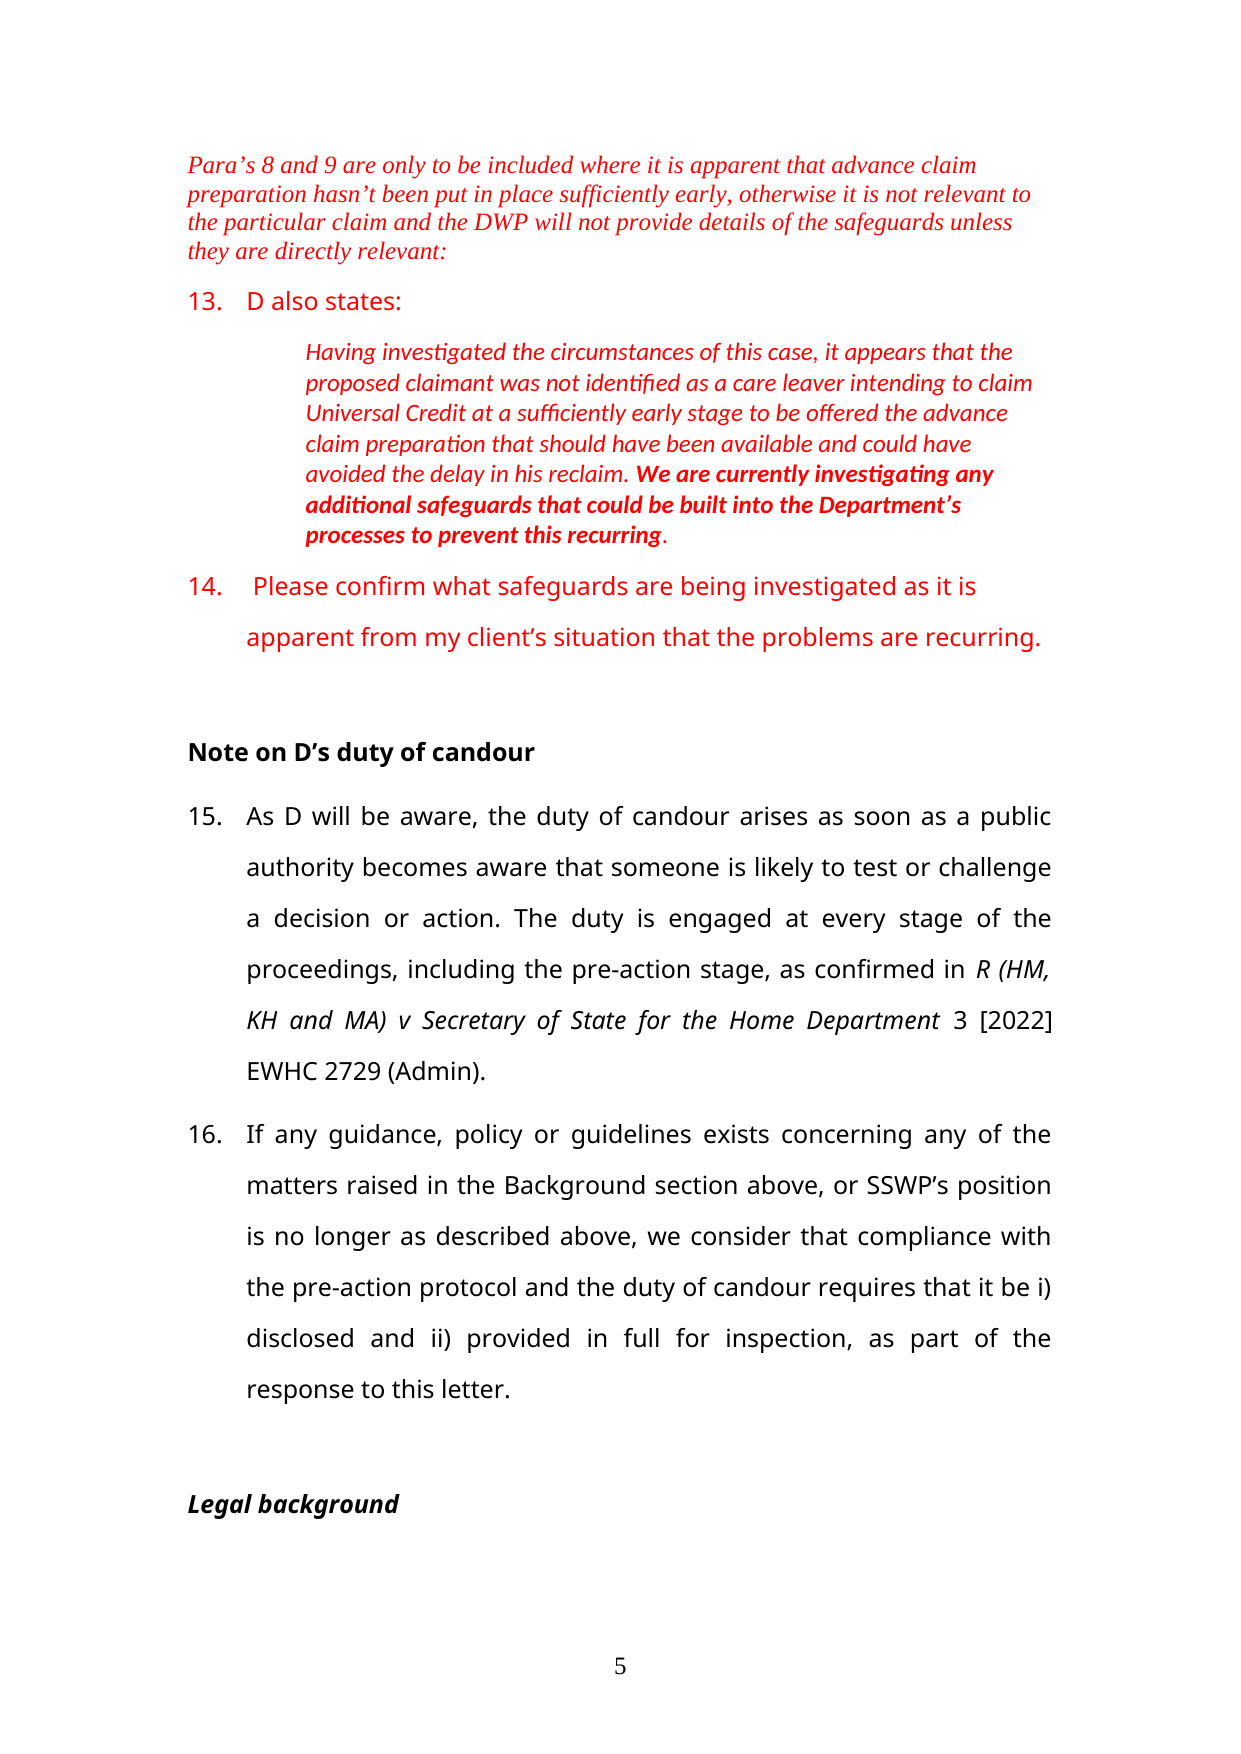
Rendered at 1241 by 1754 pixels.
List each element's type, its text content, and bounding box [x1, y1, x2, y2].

list As D will be aware, the duty of candour arises as soon as a public authority becomes aware that someone is likely to test or challenge a decision or action. The duty is engaged at every stage of the proceedings, including the pre-action stage, as confirmed in R (HM, KH and MA) v Secretary of State for the Home Department 3 [2022] EWHC 2729 (Admin). [187, 798, 1053, 1087]
text Having investigated the circumstances of this case, it appears that the proposed claimant was not identified as a care leaver intending to claim Universal Credit at a sufficiently early stage to be offered the advance claim preparation that should have been available and could have avoided the delay in his reclaim. We are currently investigating any additional safeguards that could be built into the Department’s processes to prevent this recurring. [305, 337, 1053, 550]
list Please confirm what safeguards are being investigated as it is apparent from my client’s situation that the problems are recurring. [187, 569, 1073, 654]
text Note on D’s duty of candour [187, 734, 1053, 769]
list D also states: [187, 284, 1053, 318]
text Para’s 8 and 9 are only to be included where it is apparent that advance claim preparation hasn’t been put in place sufficiently early, otherwise it is not relevant to the particular claim and the DWP will not provide details of the safeguards unless they are directly relevant: [187, 150, 1053, 265]
list If any guidance, policy or guidelines exists concerning any of the matters raised in the Background section above, or SSWP’s position is no longer as described above, we consider that compliance with the pre-action protocol and the duty of candour requires that it be i) disclosed and ii) provided in full for inspection, as part of the response to this letter. [187, 1117, 1053, 1406]
list Legal background [187, 1487, 1053, 1521]
